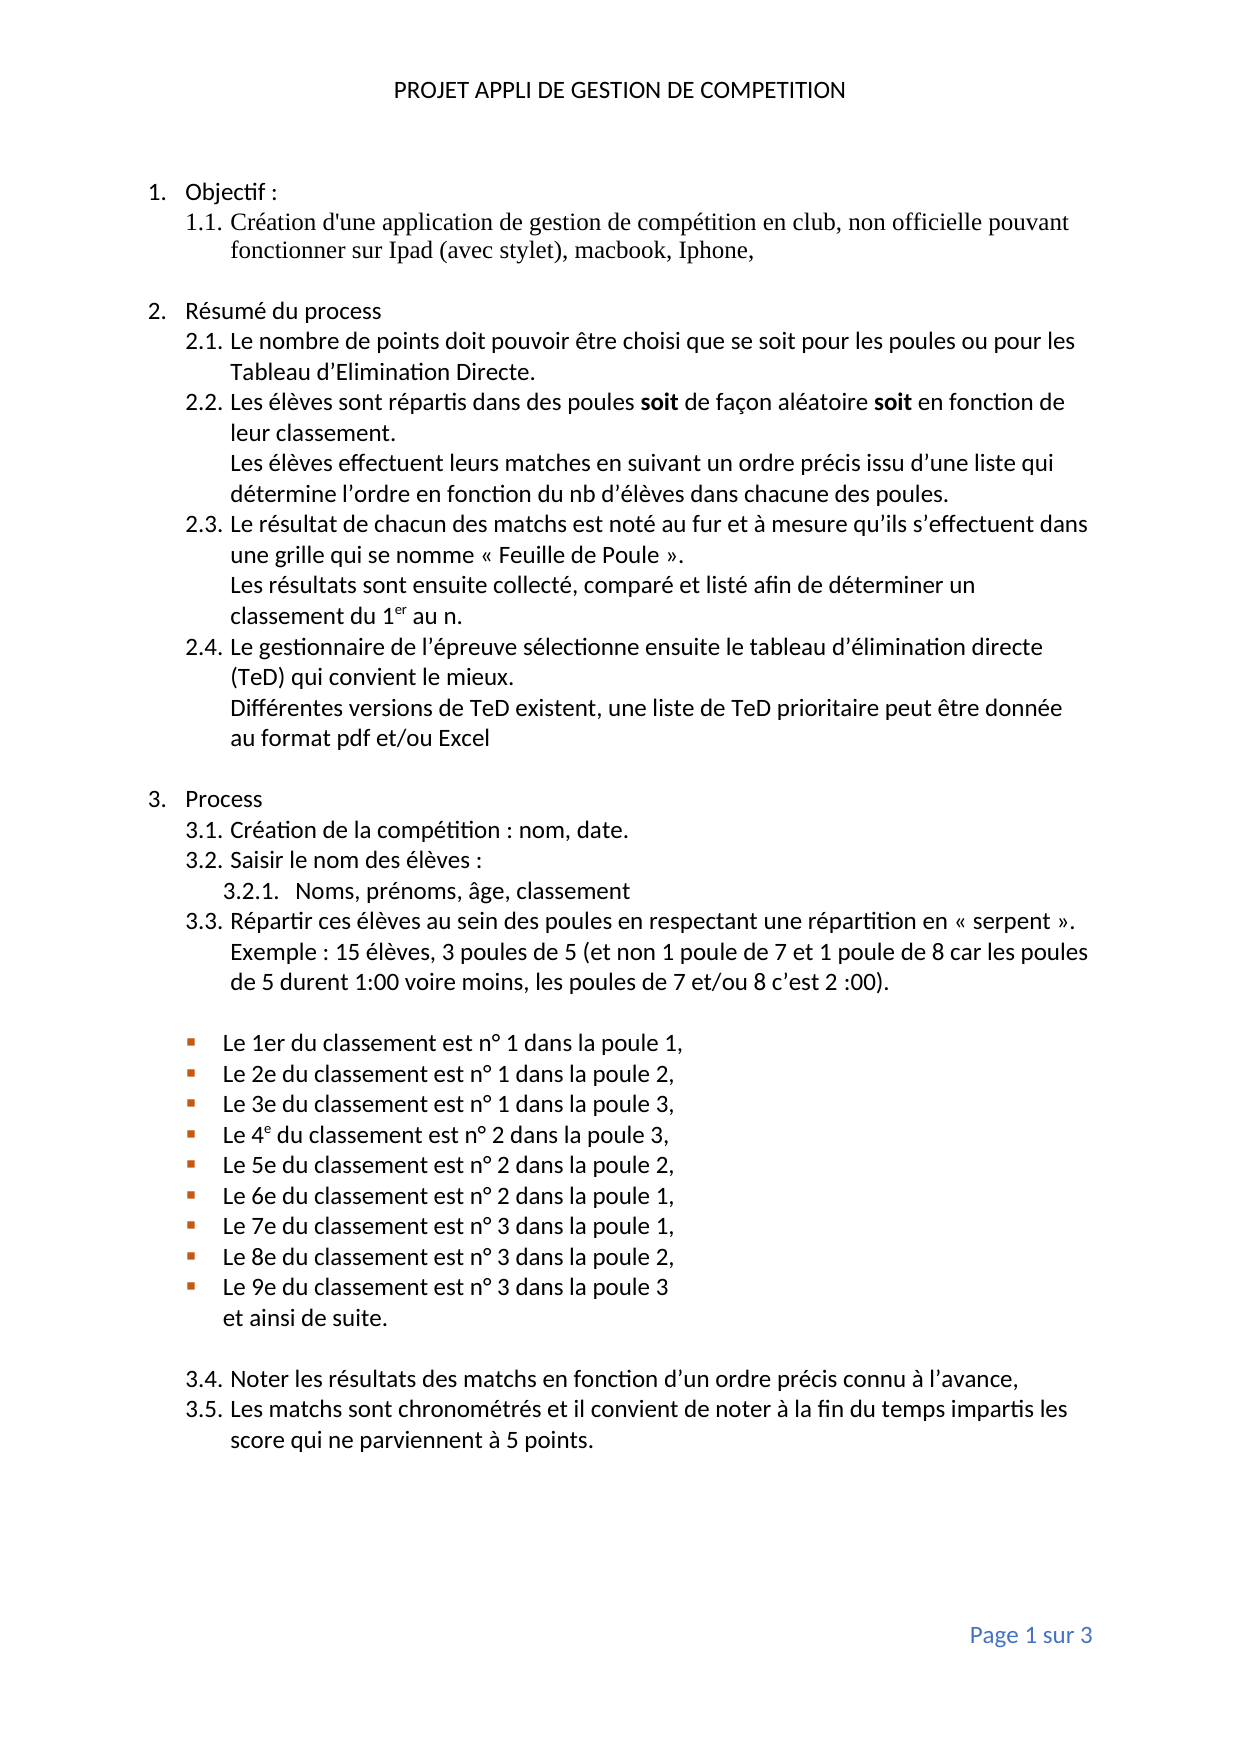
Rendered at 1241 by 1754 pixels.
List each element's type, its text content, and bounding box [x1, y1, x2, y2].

list Le 7e du classement est n° 3 dans la poule 1, [185, 1211, 1093, 1241]
list Le 9e du classement est n° 3 dans la poule 3 et ainsi de suite. [185, 1272, 1093, 1333]
list Le 4e du classement est n° 2 dans la poule 3, [185, 1119, 1093, 1149]
list Les élèves sont répartis dans des poules soit de façon aléatoire soit en fonction de leur classement. Les élèves effectuent leurs matches en suivant un ordre précis issu d’une liste qui détermine l’ordre en fonction du nb d’élèves dans chacune des poules. [185, 386, 1093, 508]
list Le 6e du classement est n° 2 dans la poule 1, [185, 1180, 1093, 1211]
list Création d'une application de gestion de compétition en club, non officielle pouvant fonctionner sur Ipad (avec stylet), macbook, Iphone, [185, 207, 1093, 264]
list Process [148, 783, 1093, 814]
list Noms, prénoms, âge, classement [223, 875, 1093, 905]
list Saisir le nom des élèves : [185, 844, 1093, 875]
list Noter les résultats des matchs en fonction d’un ordre précis connu à l’avance, [185, 1363, 1093, 1394]
list Le résultat de chacun des matchs est noté au fur et à mesure qu’ils s’effectuent dans une grille qui se nomme « Feuille de Poule ». Les résultats sont ensuite collecté, comparé et listé afin de déterminer un classement du 1er au n. [185, 508, 1093, 631]
list Le gestionnaire de l’épreuve sélectionne ensuite le tableau d’élimination directe (TeD) qui convient le mieux. Différentes versions de TeD existent, une liste de TeD prioritaire peut être donnée au format pdf et/ou Excel [185, 631, 1093, 753]
list Le 2e du classement est n° 1 dans la poule 2, [185, 1058, 1093, 1088]
list Le 3e du classement est n° 1 dans la poule 3, [185, 1088, 1093, 1119]
list Le 5e du classement est n° 2 dans la poule 2, [185, 1149, 1093, 1180]
list Les matchs sont chronométrés et il convient de noter à la fin du temps impartis les score qui ne parviennent à 5 points. [185, 1394, 1093, 1485]
list Répartir ces élèves au sein des poules en respectant une répartition en « serpent ». Exemple : 15 élèves, 3 poules de 5 (et non 1 poule de 7 et 1 poule de 8 car les poules de 5 durent 1:00 voire moins, les poules de 7 et/ou 8 c’est 2 :00). [185, 905, 1093, 997]
list Le 8e du classement est n° 3 dans la poule 2, [185, 1241, 1093, 1272]
list Résumé du process [148, 295, 1093, 325]
list Le nombre de points doit pouvoir être choisi que se soit pour les poules ou pour les Tableau d’Elimination Directe. [185, 325, 1093, 386]
list Objectif : [148, 176, 1093, 207]
list Création de la compétition : nom, date. [185, 814, 1093, 844]
list Le 1er du classement est n° 1 dans la poule 1, [185, 1027, 1093, 1058]
